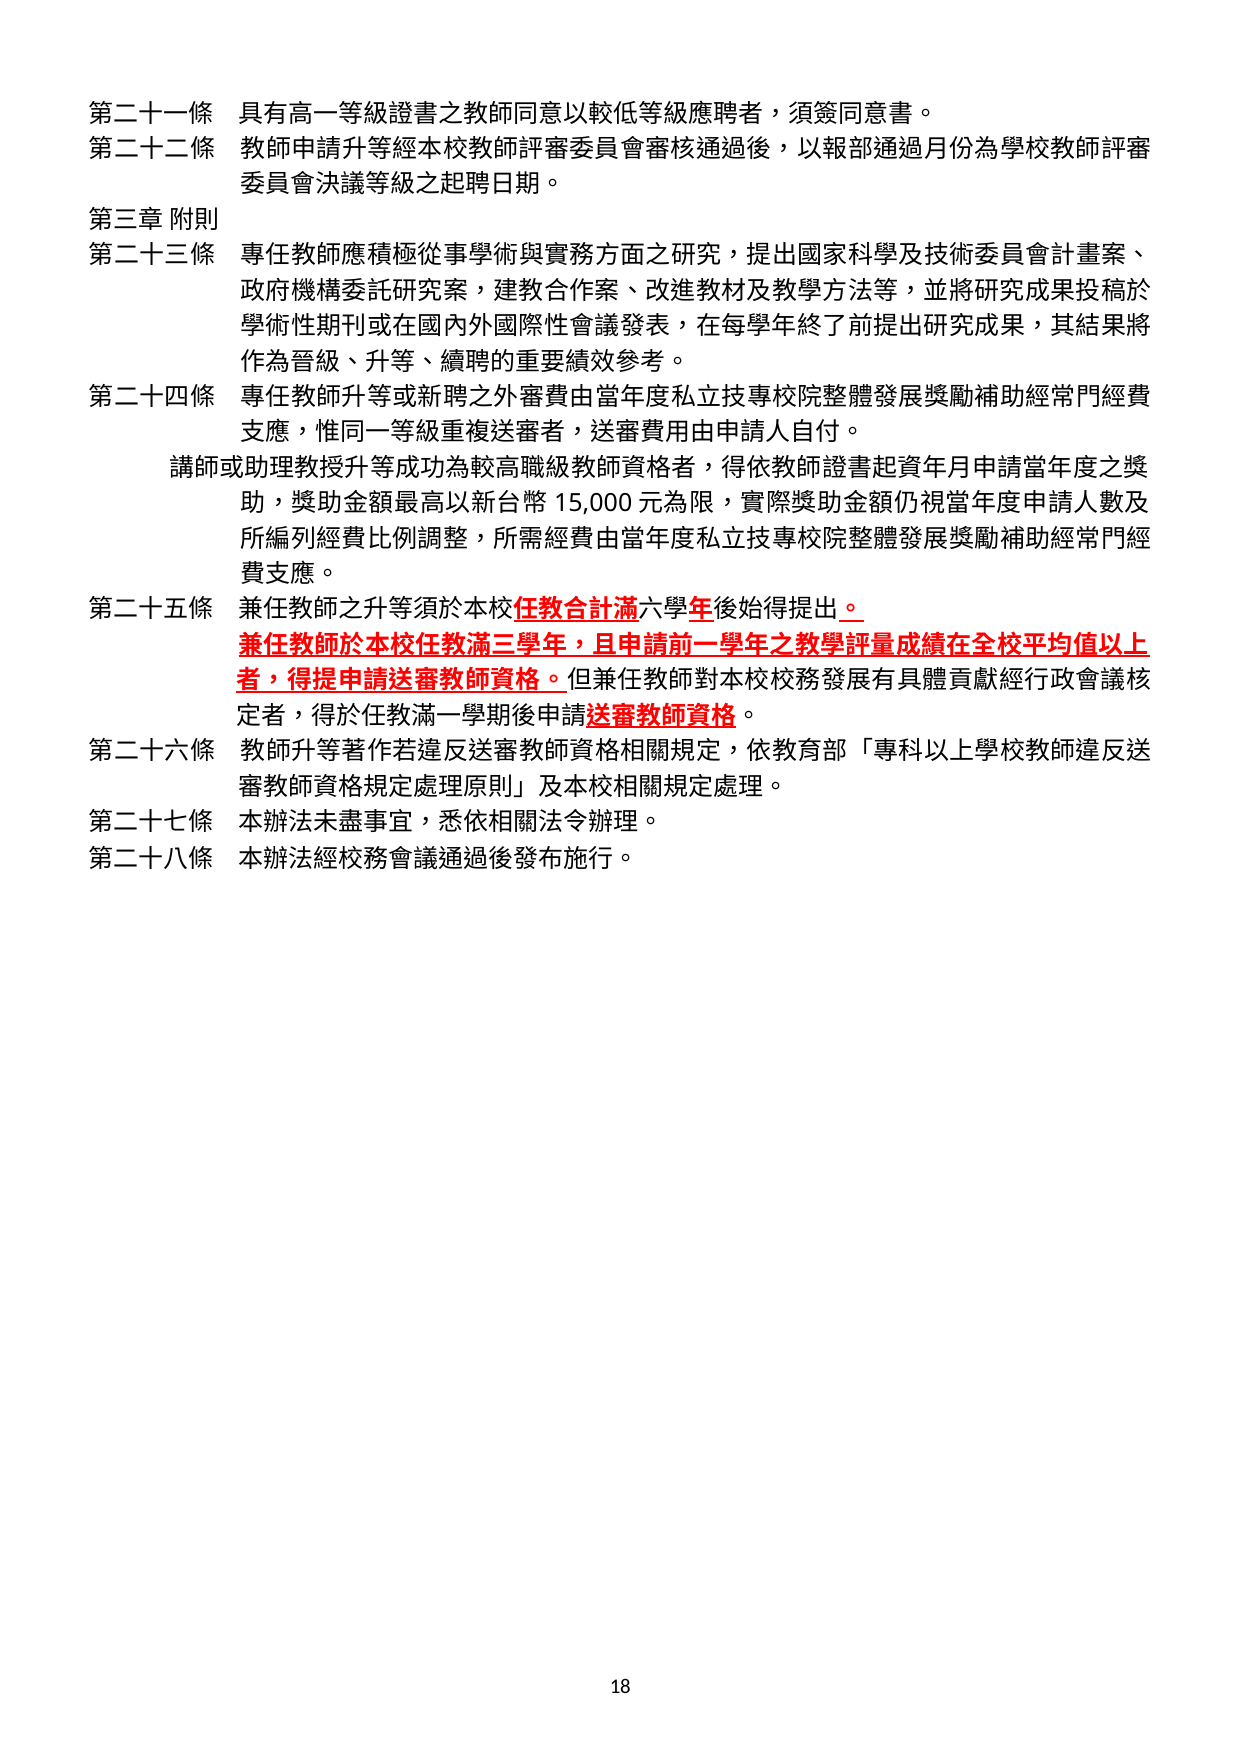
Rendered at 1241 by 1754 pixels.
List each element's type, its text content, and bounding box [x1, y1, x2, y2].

text 兼任教師於本校任教滿三學年，且申請前一學年之教學評量成績在全校平均值以上者，得提申請送審教師資格。但兼任教師對本校校務發展有具體貢獻經行政會議核定者，得於任教滿一學期後申請送審教師資格。 [236, 625, 1152, 731]
text 第三章 附則 [89, 200, 1152, 235]
text 第二十五條 兼任教師之升等須於本校任教合計滿六學年後始得提出。 [89, 589, 1152, 625]
text 第二十三條 專任教師應積極從事學術與實務方面之研究，提出國家科學及技術委員會計畫案、政府機構委託研究案，建教合作案、改進教材及教學方法等，並將研究成果投稿於學術性期刊或在國內外國際性會議發表，在每學年終了前提出研究成果，其結果將作為晉級、升等、續聘的重要績效參考。 [89, 235, 1152, 377]
text 第二十四條 專任教師升等或新聘之外審費由當年度私立技專校院整體發展獎勵補助經常門經費支應，惟同一等級重複送審者，送審費用由申請人自付。 [89, 377, 1152, 448]
text 第二十七條 本辦法未盡事宜，悉依相關法令辦理。 [89, 802, 1152, 837]
text 第二十八條 本辦法經校務會議通過後發布施行。 [89, 837, 1152, 875]
text 講師或助理教授升等成功為較高職級教師資格者，得依教師證書起資年月申請當年度之獎助，獎助金額最高以新台幣15,000元為限，實際獎助金額仍視當年度申請人數及所編列經費比例調整，所需經費由當年度私立技專校院整體發展獎勵補助經常門經費支應。 [89, 448, 1152, 589]
text 第二十一條 具有高一等級證書之教師同意以較低等級應聘者，須簽同意書。 [89, 94, 1152, 129]
text 第二十二條 教師申請升等經本校教師評審委員會審核通過後，以報部通過月份為學校教師評審委員會決議等級之起聘日期。 [89, 129, 1152, 200]
text 第二十六條 教師升等著作若違反送審教師資格相關規定，依教育部「專科以上學校教師違反送審教師資格規定處理原則」及本校相關規定處理。 [89, 731, 1152, 802]
